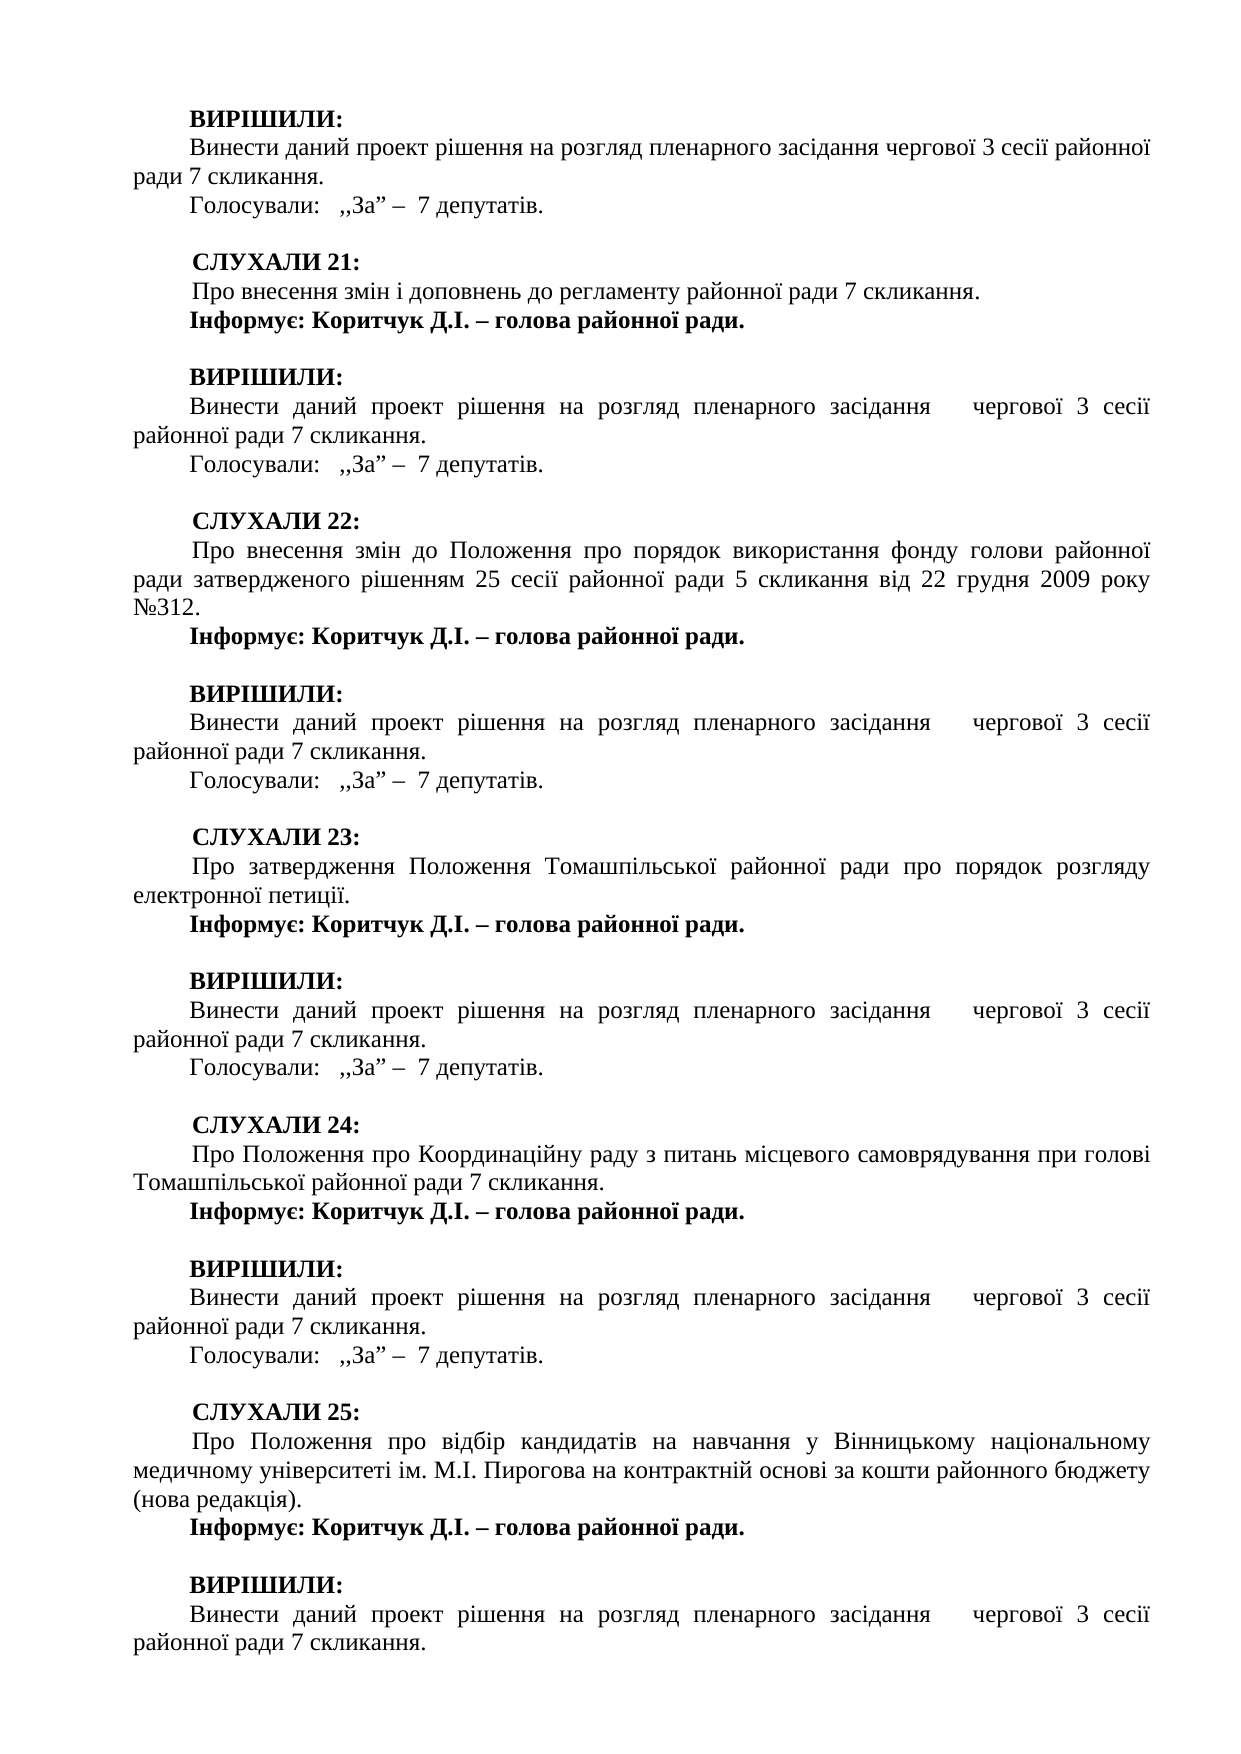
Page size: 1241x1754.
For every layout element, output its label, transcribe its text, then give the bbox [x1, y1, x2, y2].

text СЛУХАЛИ 24: [133, 1110, 1152, 1139]
text Про Положення про відбір кандидатів на навчання у Вінницькому національному медичному університеті ім. М.І. Пирогова на контрактній основі за кошти районного бюджету (нова редакція). [133, 1426, 1152, 1512]
text Винести даний проект рішення на розгляд пленарного засідання чергової 3 сесії районної ради 7 скликання. [133, 1282, 1152, 1340]
text ВИРІШИЛИ: [133, 1570, 1152, 1599]
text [133, 1599, 1152, 1656]
text Винести даний проект рішення на розгляд пленарного засідання чергової 3 сесії районної ради 7 скликання. [133, 707, 1152, 765]
text Винести даний проект рішення на розгляд пленарного засідання чергової 3 сесії районної ради 7 скликання. [133, 391, 1152, 449]
text Інформує: Коритчук Д.І. – голова районної ради. [133, 305, 1152, 334]
text Про Положення про Координаційну раду з питань місцевого самоврядування при голові Томашпільської районної ради 7 скликання. [133, 1139, 1152, 1196]
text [133, 132, 1152, 190]
text ВИРІШИЛИ: [133, 679, 1152, 707]
text ВИРІШИЛИ: [133, 362, 1152, 391]
text Інформує: Коритчук Д.І. – голова районної ради. [133, 621, 1152, 650]
text Голосували: ,,За” – 7 депутатів. [133, 190, 1152, 219]
text Про внесення змін до Положення про порядок використання фонду голови районної ради затвердженого рішенням 25 сесії районної ради 5 скликання від 22 грудня 2009 року №312. [133, 535, 1152, 621]
text СЛУХАЛИ 22: [133, 506, 1152, 535]
text Голосували: ,,За” – 7 депутатів. [133, 765, 1152, 794]
text СЛУХАЛИ 25: [133, 1397, 1152, 1426]
text ВИРІШИЛИ: [133, 1254, 1152, 1282]
text Винести даний проект рішення на розгляд пленарного засідання чергової 3 сесії районної ради 7 скликання. [133, 995, 1152, 1052]
text Голосували: ,,За” – 7 депутатів. [133, 1052, 1152, 1081]
text Інформує: Коритчук Д.І. – голова районної ради. [133, 1196, 1152, 1225]
text ВИРІШИЛИ: [133, 104, 1152, 132]
text ВИРІШИЛИ: [133, 966, 1152, 995]
text СЛУХАЛИ 23: [133, 822, 1152, 851]
text Голосували: ,,За” – 7 депутатів. [133, 1340, 1152, 1369]
text Про внесення змін і доповнень до регламенту районної ради 7 скликання. [133, 276, 1152, 305]
text Голосували: ,,За” – 7 депутатів. [133, 449, 1152, 477]
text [133, 1512, 1152, 1541]
text СЛУХАЛИ 21: [133, 247, 1152, 276]
text Інформує: Коритчук Д.І. – голова районної ради. [133, 909, 1152, 937]
text Про затвердження Положення Томашпільської районної ради про порядок розгляду електронної петиції. [133, 851, 1152, 909]
